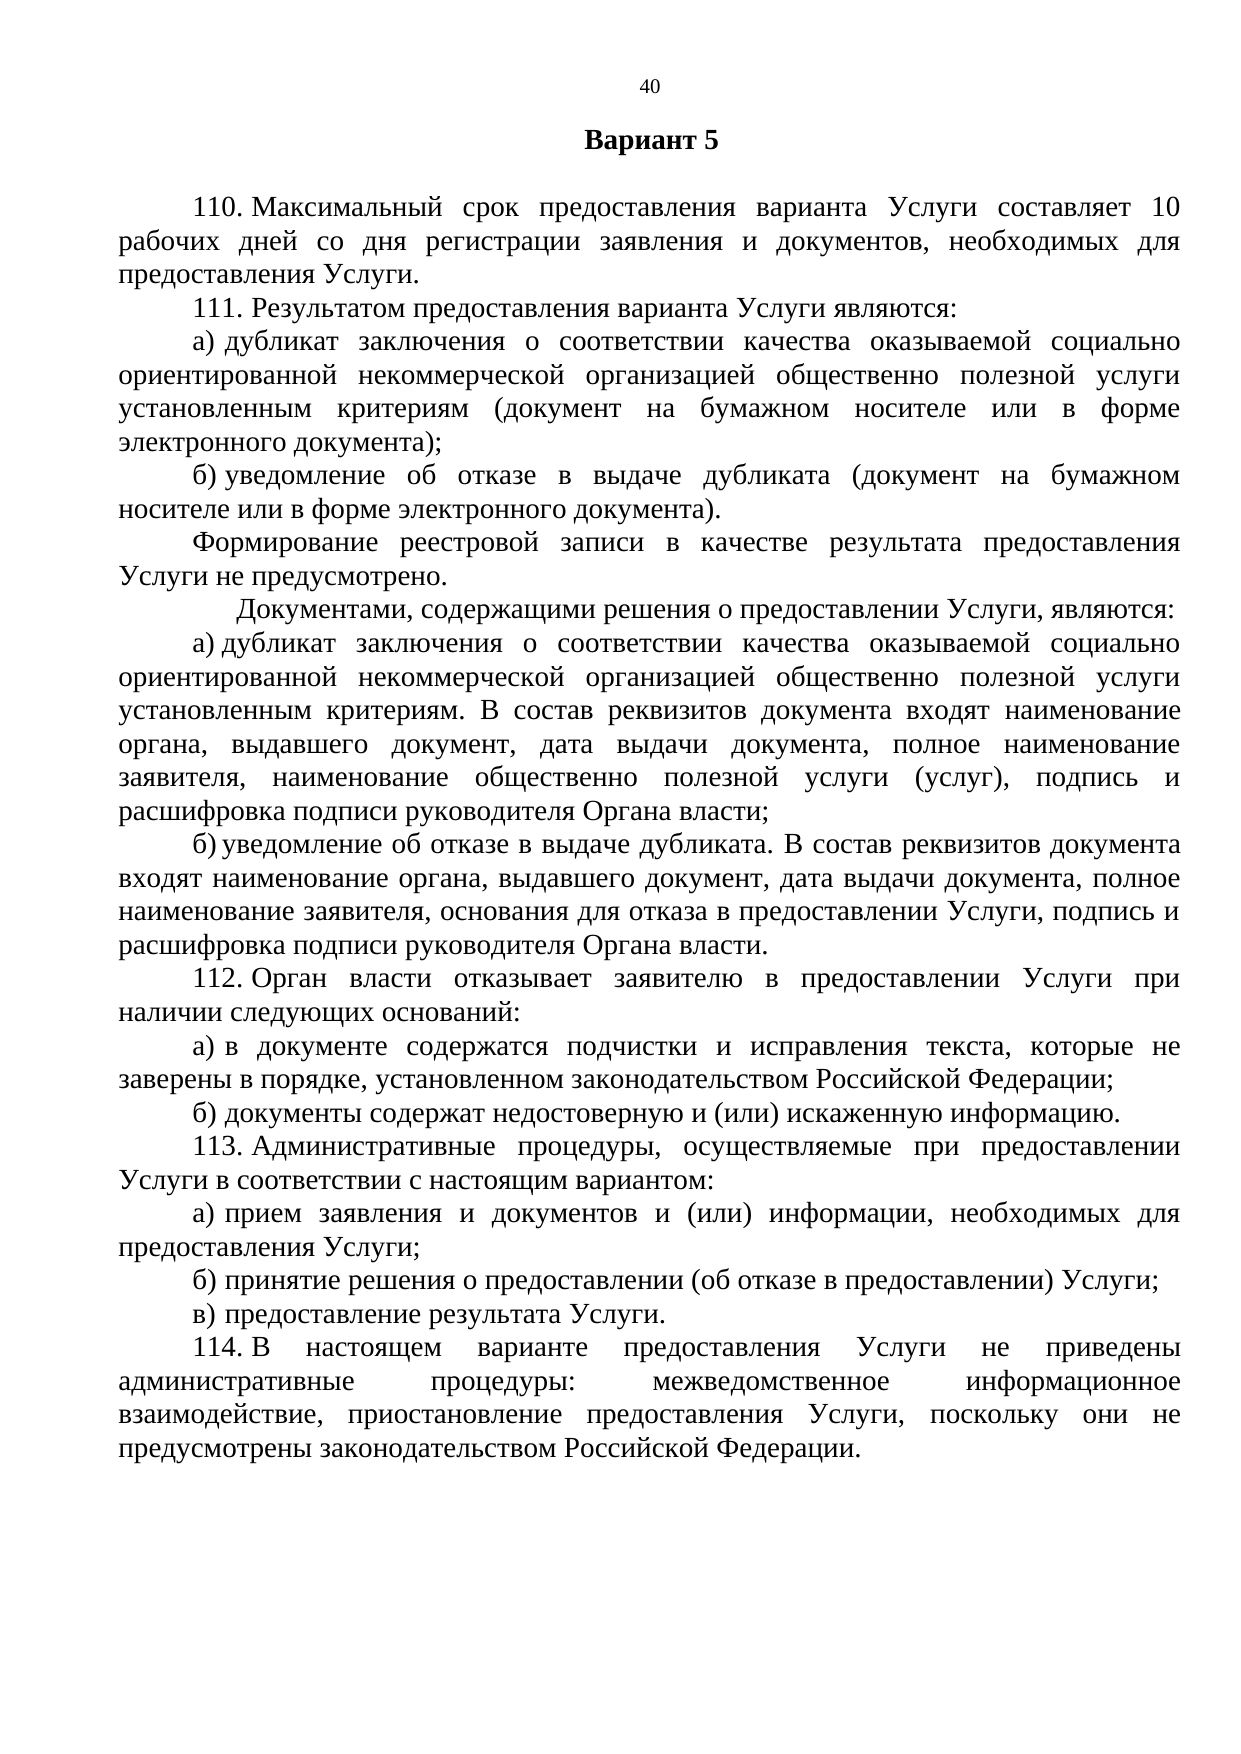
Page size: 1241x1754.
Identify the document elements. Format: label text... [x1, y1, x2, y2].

list В настоящем варианте предоставления Услуги не приведены административные процедуры: межведомственное информационное взаимодействие, приостановление предоставления Услуги, поскольку они не предусмотрены законодательством Российской Федерации. [118, 1329, 1181, 1464]
list прием заявления и документов и (или) информации, необходимых для предоставления Услуги; [118, 1195, 1181, 1262]
list Результатом предоставления варианта Услуги являются: [118, 290, 1181, 323]
list в документе содержатся подчистки и исправления текста, которые не заверены в порядке, установленном законодательством Российской Федерации; [118, 1028, 1181, 1095]
list Документами, содержащими решения о предоставлении Услуги, являются: [118, 592, 1181, 625]
list уведомление об отказе в выдаче дубликата. В состав реквизитов документа входят наименование органа, выдавшего документ, дата выдачи документа, полное наименование заявителя, основания для отказа в предоставлении Услуги, подпись и расшифровка подписи руководителя Органа власти. [118, 826, 1181, 961]
list документы содержат недостоверную и (или) искаженную информацию. [118, 1095, 1181, 1128]
list Орган власти отказывает заявителю в предоставлении Услуги при наличии следующих оснований: [118, 961, 1181, 1028]
list дубликат заключения о соответствии качества оказываемой социально ориентированной некоммерческой организацией общественно полезной услуги установленным критериям. В состав реквизитов документа входят наименование органа, выдавшего документ, дата выдачи документа, полное наименование заявителя, наименование общественно полезной услуги (услуг), подпись и расшифровка подписи руководителя Органа власти; [118, 625, 1181, 826]
list Административные процедуры, осуществляемые при предоставлении Услуги в соответствии с настоящим вариантом: [118, 1128, 1181, 1195]
text Формирование реестровой записи в качестве результата предоставления Услуги не предусмотрено. [118, 524, 1181, 592]
list дубликат заключения о соответствии качества оказываемой социально ориентированной некоммерческой организацией общественно полезной услуги установленным критериям (документ на бумажном носителе или в форме электронного документа); [118, 323, 1181, 457]
list Максимальный срок предоставления варианта Услуги составляет 10 рабочих дней со дня регистрации заявления и документов, необходимых для предоставления Услуги. [118, 189, 1181, 290]
list принятие решения о предоставлении (об отказе в предоставлении) Услуги; [118, 1262, 1181, 1296]
list уведомление об отказе в выдаче дубликата (документ на бумажном носителе или в форме электронного документа). [118, 457, 1181, 524]
list предоставление результата Услуги. [118, 1296, 1181, 1329]
